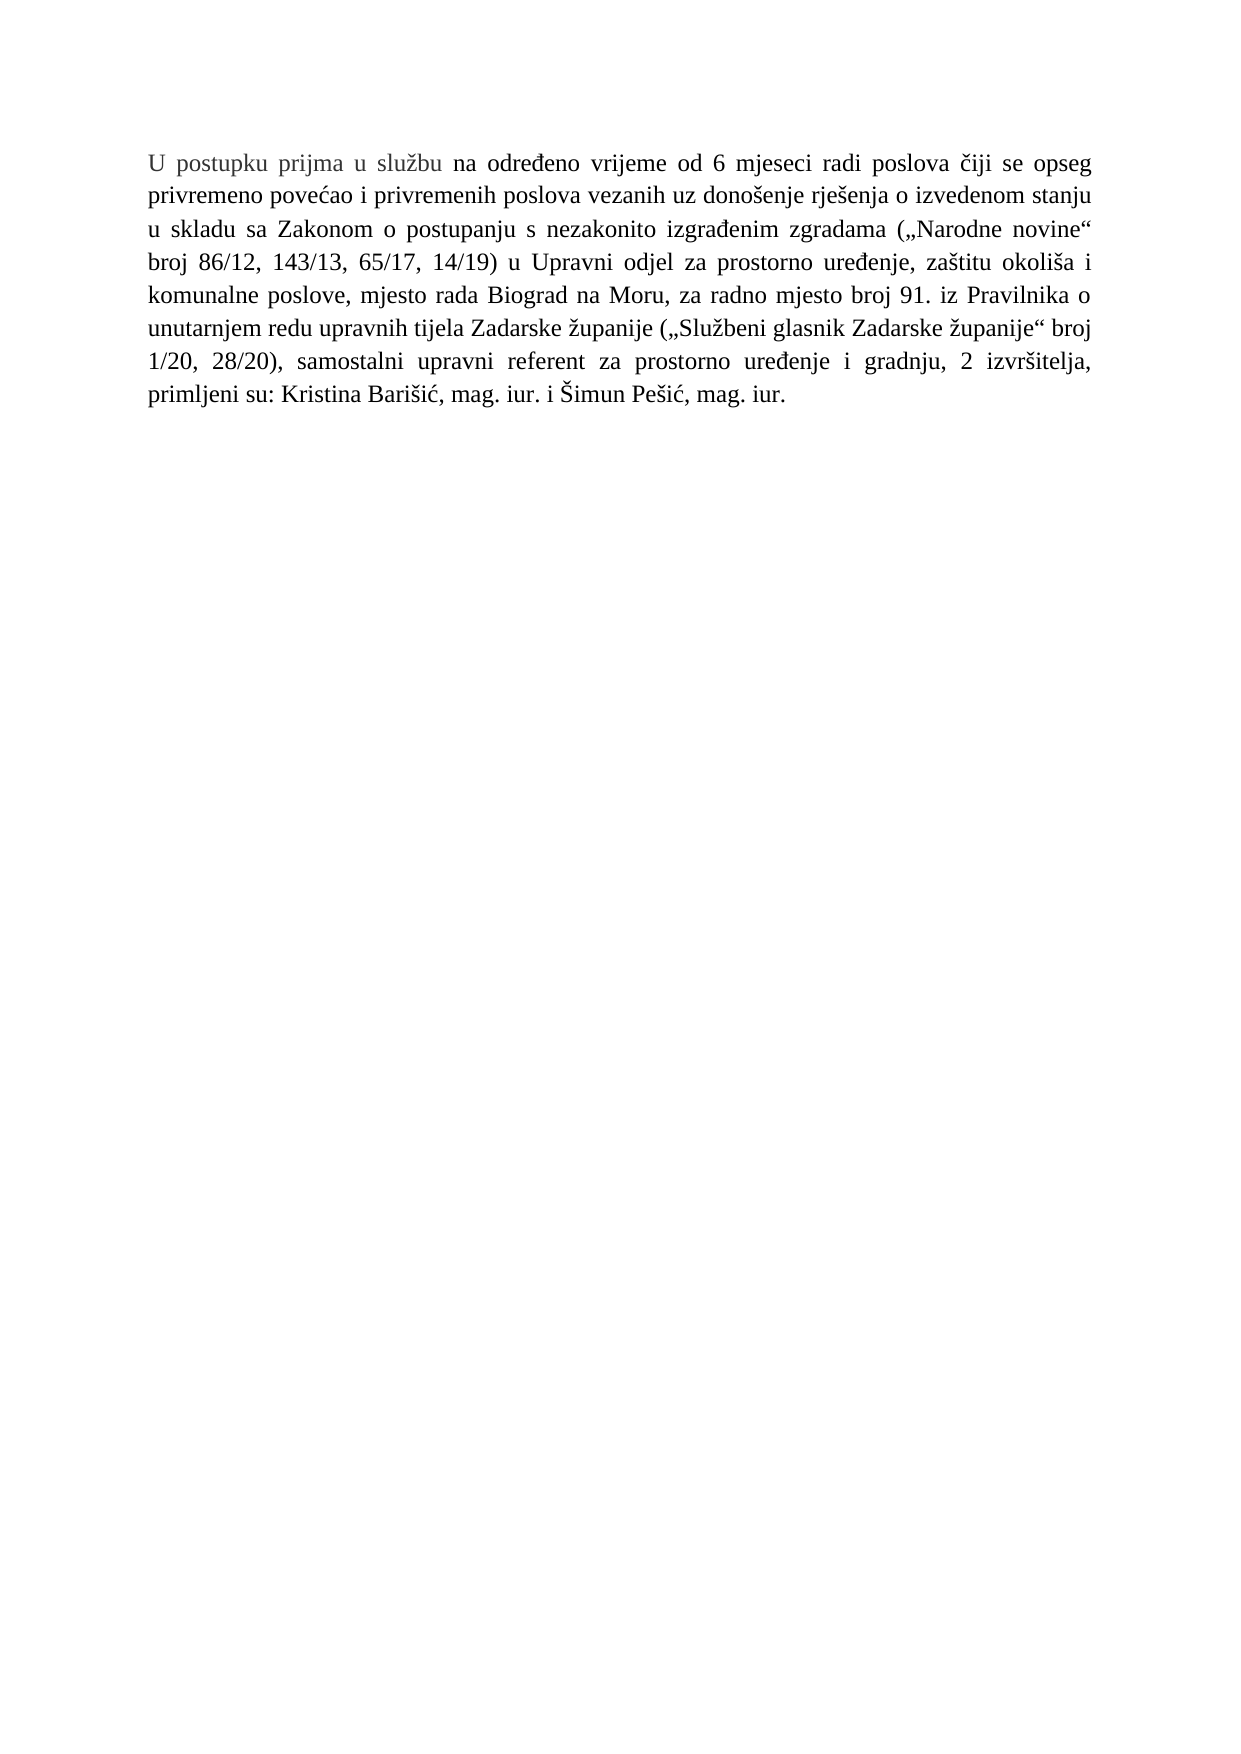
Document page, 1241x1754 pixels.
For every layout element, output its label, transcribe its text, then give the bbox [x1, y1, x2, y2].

text U postupku prijma u službu na određeno vrijeme od 6 mjeseci radi poslova čiji se opseg privremeno povećao i privremenih poslova vezanih uz donošenje rješenja o izvedenom stanju u skladu sa Zakonom o postupanju s nezakonito izgrađenim zgradama („Narodne novine“ broj 86/12, 143/13, 65/17, 14/19) u Upravni odjel za prostorno uređenje, zaštitu okoliša i komunalne poslove, mjesto rada Biograd na Moru, za radno mjesto broj 91. iz Pravilnika o unutarnjem redu upravnih tijela Zadarske županije („Službeni glasnik Zadarske županije“ broj 1/20, 28/20), samostalni upravni referent za prostorno uređenje i gradnju, 2 izvršitelja, primljeni su: Kristina Barišić, mag. iur. i Šimun Pešić, mag. iur. [148, 148, 1093, 407]
